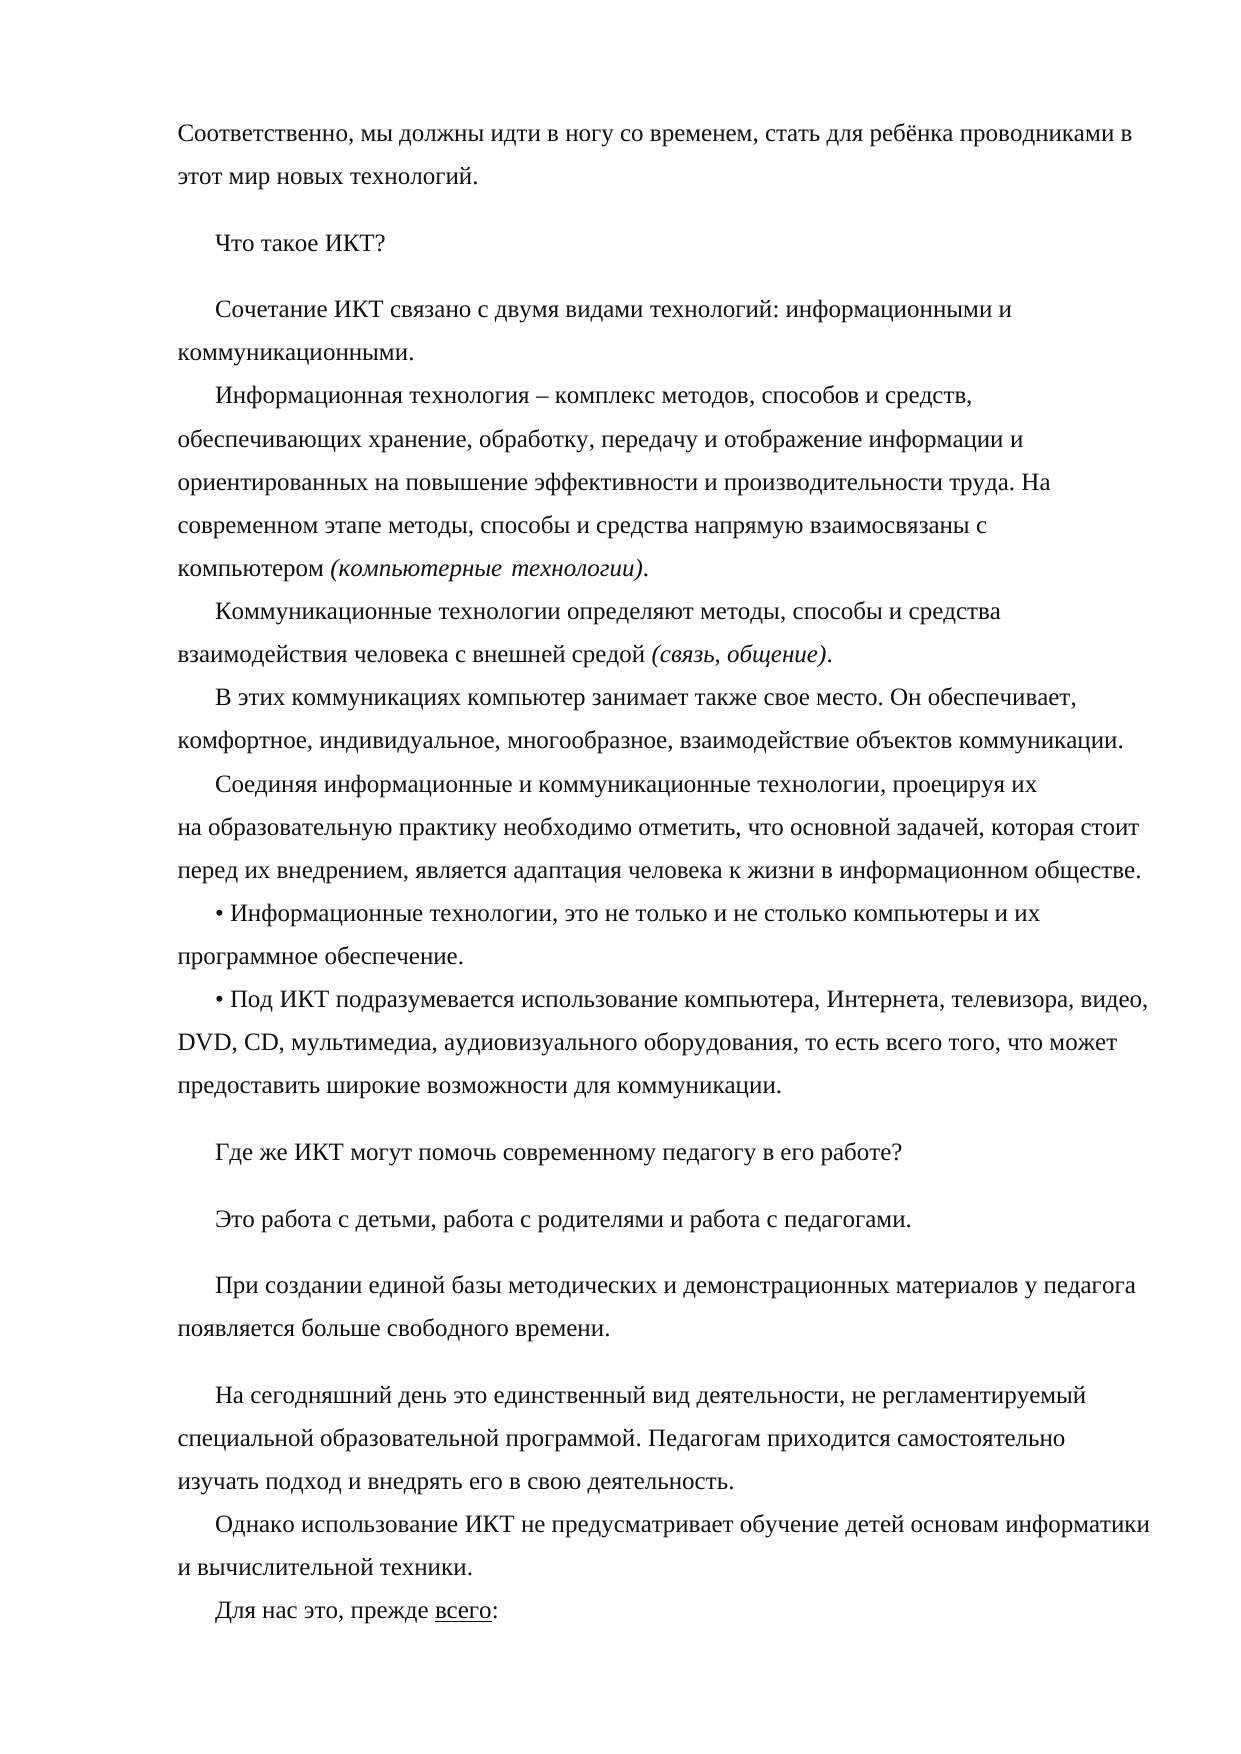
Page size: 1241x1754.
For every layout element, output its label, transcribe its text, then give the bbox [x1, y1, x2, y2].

text Соединяя информационные и коммуникационные технологии, проецируя их на образовательную практику необходимо отметить, что основной задачей, которая стоит перед их внедрением, является адаптация человека к жизни в информационном обществе. [177, 769, 1152, 884]
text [177, 118, 1152, 190]
text Для нас это, прежде всего: [177, 1596, 1152, 1624]
text В этих коммуникациях компьютер занимает также свое место. Он обеспечивает, комфортное, индивидуальное, многообразное, взаимодействие объектов коммуникации. [177, 682, 1152, 754]
text Где же ИКТ могут помочь современному педагогу в его работе? [177, 1137, 1152, 1166]
text Коммуникационные технологии определяют методы, способы и средства взаимодействия человека с внешней средой (связь, общение). [177, 596, 1152, 668]
text Сочетание ИКТ связано с двумя видами технологий: информационными и коммуникационными. [177, 294, 1152, 366]
text Информационная технология – комплекс методов, способов и средств, обеспечивающих хранение, обработку, передачу и отображение информации и ориентированных на повышение эффективности и производительности труда. На современном этапе методы, способы и средства напрямую взаимосвязаны с компьютером (компьютерные технологии). [177, 381, 1152, 582]
text При создании единой базы методических и демонстрационных материалов у педагога появляется больше свободного времени. [177, 1270, 1152, 1342]
text На сегодняшний день это единственный вид деятельности, не регламентируемый специальной образовательной программой. Педагогам приходится самостоятельно изучать подход и внедрять его в свою деятельность. [177, 1380, 1152, 1495]
text • Информационные технологии, это не только и не столько компьютеры и их программное обеспечение. [177, 898, 1152, 970]
text • Под ИКТ подразумевается использование компьютера, Интернета, телевизора, видео, DVD, CD, мультимедиа, аудиовизуального оборудования, то есть всего того, что может предоставить широкие возможности для коммуникации. [177, 984, 1152, 1099]
text Что такое ИКТ? [177, 228, 1152, 257]
text Это работа с детьми, работа с родителями и работа с педагогами. [177, 1204, 1152, 1232]
text Однако использование ИКТ не предусматривает обучение детей основам информатики и вычислительной техники. [177, 1509, 1152, 1581]
